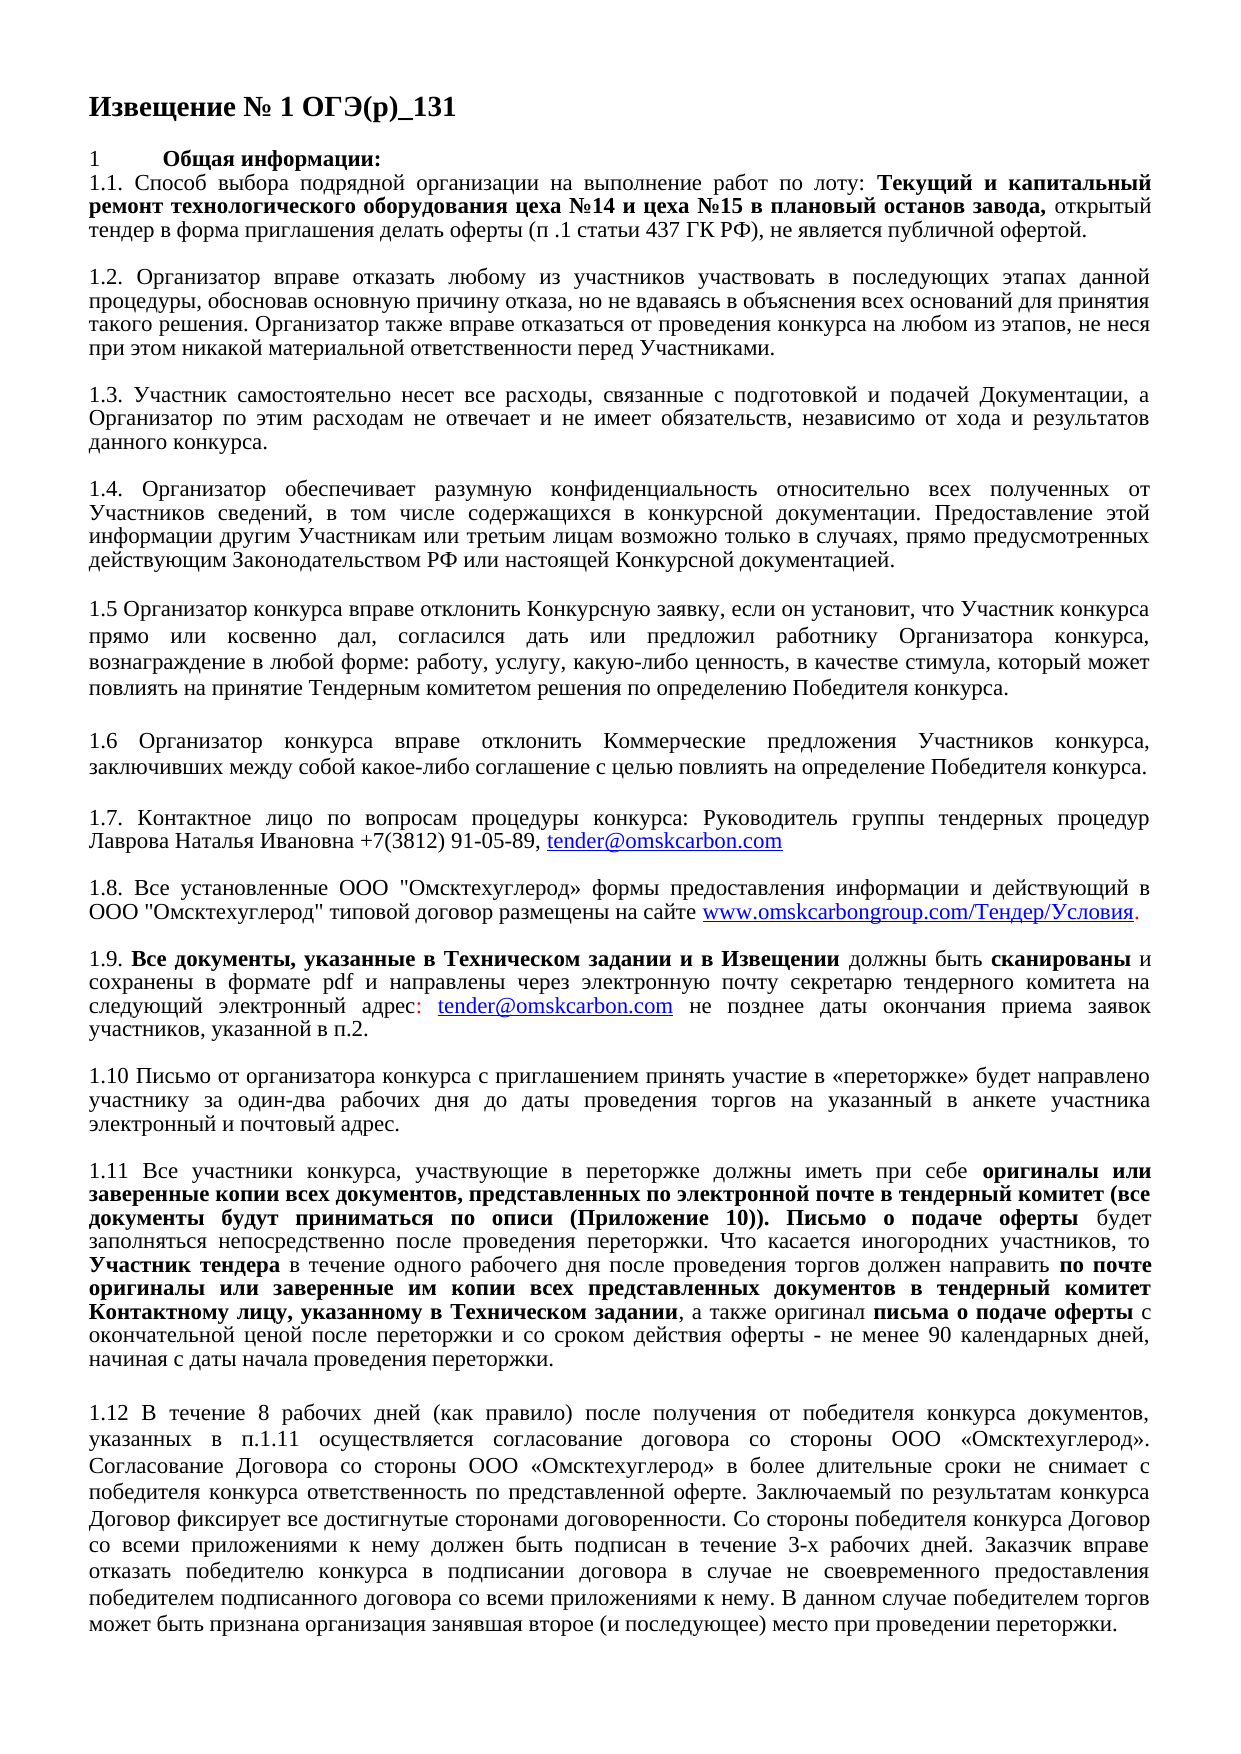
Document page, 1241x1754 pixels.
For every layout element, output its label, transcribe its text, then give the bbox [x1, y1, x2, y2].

text 1.9. Все документы, указанные в Техническом задании и в Извещении должны быть сканированы и сохранены в формате pdf и направлены через электронную почту секретарю тендерного комитета на следующий электронный адрес: tender@omskcarbon.com не позднее даты окончания приема заявок участников, указанной в п.2. [89, 947, 1152, 1042]
text 1.6 Организатор конкурса вправе отклонить Коммерческие предложения Участников конкурса, заключивших между собой какое-либо соглашение с целью повлиять на определение Победителя конкурса. [89, 727, 1152, 780]
text Извещение № 1 ОГЭ(р)_131 [89, 89, 1152, 122]
text 1.5 Организатор конкурса вправе отклонить Конкурсную заявку, если он установит, что Участник конкурса прямо или косвенно дал, согласился дать или предложил работнику Организатора конкурса, вознаграждение в любой форме: работу, услугу, какую-либо ценность, в качестве стимула, который может повлиять на принятие Тендерным комитетом решения по определению Победителя конкурса. [89, 595, 1152, 701]
text 1.2. Организатор вправе отказать любому из участников участвовать в последующих этапах данной процедуры, обосновав основную причину отказа, но не вдаваясь в объяснения всех оснований для принятия такого решения. Организатор также вправе отказаться от проведения конкурса на любом из этапов, не неся при этом никакой материальной ответственности перед Участниками. [89, 266, 1152, 360]
text 1.8. Все установленные ООО "Омсктехуглерод» формы предоставления информации и действующий в ООО "Омсктехуглерод" типовой договор размещены на сайте www.omskcarbongroup.com/Тендер/Условия. [89, 877, 1152, 924]
text 1.11 Все участники конкурса, участвующие в переторжке должны иметь при себе оригиналы или заверенные копии всех документов, представленных по электронной почте в тендерный комитет (все документы будут приниматься по описи (Приложение 10)). Письмо о подаче оферты будет заполняться непосредственно после проведения переторжки. Что касается иногородних участников, то Участник тендера в течение одного рабочего дня после проведения торгов должен направить по почте оригиналы или заверенные им копии всех представленных документов в тендерный комитет Контактному лицу, указанному в Техническом задании, а также оригинал письма о подаче оферты с окончательной ценой после переторжки и со сроком действия оферты - не менее 90 календарных дней, начиная с даты начала проведения переторжки. [89, 1159, 1152, 1371]
text 1.1. Способ выбора подрядной организации на выполнение работ по лоту: Текущий и капитальный ремонт технологического оборудования цеха №14 и цеха №15 в плановый останов завода, открытый тендер в форма приглашения делать оферты (п .1 статьи 437 ГК РФ), не является публичной офертой. [89, 172, 1152, 242]
text 1.12 В течение 8 рабочих дней (как правило) после получения от победителя конкурса документов, указанных в п.1.11 осуществляется согласование договора со стороны ООО «Омсктехуглерод». Согласование Договора со стороны ООО «Омсктехуглерод» в более длительные сроки не снимает с победителя конкурса ответственность по представленной оферте. Заключаемый по результатам конкурса Договор фиксирует все достигнутые сторонами договоренности. Со стороны победителя конкурса Договор со всеми приложениями к нему должен быть подписан в течение 3-х рабочих дней. Заказчик вправе отказать победителю конкурса в подписании договора в случае не своевременного предоставления победителем подписанного договора со всеми приложениями к нему. В данном случае победителем торгов может быть признана организация занявшая второе (и последующее) место при проведении переторжки. [89, 1399, 1152, 1636]
text 1.7. Контактное лицо по вопросам процедуры конкурса: Руководитель группы тендерных процедур Лаврова Наталья Ивановна +7(3812) 91-05-89, tender@omskcarbon.com [89, 806, 1152, 853]
text 1.3. Участник самостоятельно несет все расходы, связанные с подготовкой и подачей Документации, а Организатор по этим расходам не отвечает и не имеет обязательств, независимо от хода и результатов данного конкурса. [89, 383, 1152, 454]
text 1.10 Письмо от организатора конкурса с приглашением принять участие в «переторжке» будет направлено участнику за один-два рабочих дня до даты проведения торгов на указанный в анкете участника электронный и почтовый адрес. [89, 1065, 1152, 1136]
list Общая информации: [89, 148, 1152, 172]
text 1.4. Организатор обеспечивает разумную конфиденциальность относительно всех полученных от Участников сведений, в том числе содержащихся в конкурсной документации. Предоставление этой информации другим Участникам или третьим лицам возможно только в случаях, прямо предусмотренных действующим Законодательством РФ или настоящей Конкурсной документацией. [89, 478, 1152, 572]
